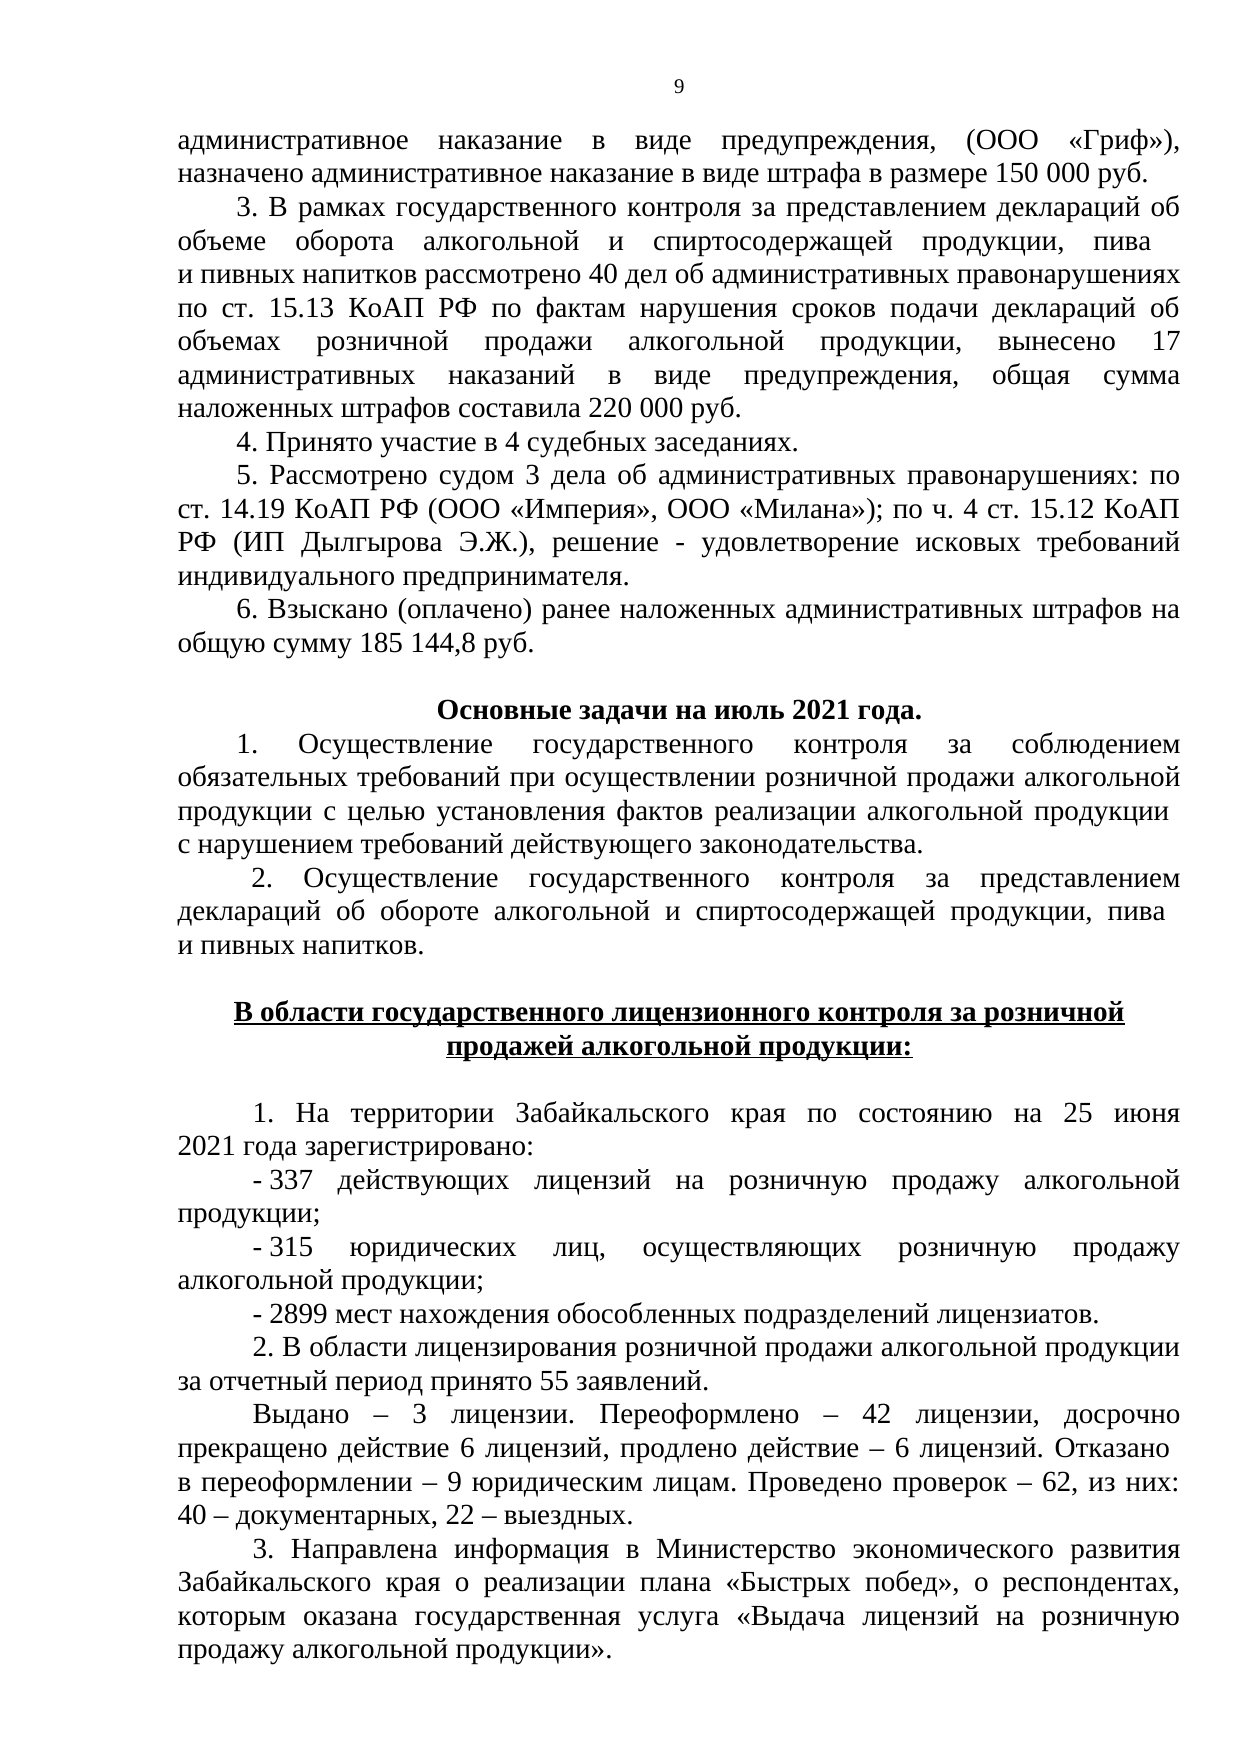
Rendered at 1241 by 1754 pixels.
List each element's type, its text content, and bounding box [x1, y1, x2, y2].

text - 2899 мест нахождения обособленных подразделений лицензиатов. [177, 1296, 1181, 1329]
text 5. Рассмотрено судом 3 дела об административных правонарушениях: по ст. 14.19 КоАП РФ (ООО «Империя», ООО «Милана»); по ч. 4 ст. 15.12 КоАП РФ (ИП Дылгырова Э.Ж.), решение - удовлетворение исковых требований индивидуального предпринимателя. [177, 457, 1181, 592]
text 1. На территории Забайкальского края по состоянию на 25 июня 2021 года зарегистрировано: [177, 1095, 1181, 1162]
text 6. Взыскано (оплачено) ранее наложенных административных штрафов на общую сумму 185 144,8 руб. [177, 592, 1181, 659]
text Выдано – 3 лицензии. Переоформлено – 42 лицензии, досрочно прекращено действие 6 лицензий, продлено действие – 6 лицензий. Отказано в переоформлении – 9 юридическим лицам. Проведено проверок – 62, из них: 40 – документарных, 22 – выездных. [177, 1397, 1181, 1531]
text Основные задачи на июль 2021 года. [177, 692, 1181, 726]
text 2. В области лицензирования розничной продажи алкогольной продукции за отчетный период принято 55 заявлений. [177, 1329, 1181, 1397]
text 4. Принято участие в 4 судебных заседаниях. [177, 424, 1181, 457]
text В области государственного лицензионного контроля за розничной продажей алкогольной продукции: [177, 994, 1181, 1061]
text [177, 122, 1181, 189]
text - 337 действующих лицензий на розничную продажу алкогольной продукции; [177, 1162, 1181, 1229]
text 1. Осуществление государственного контроля за соблюдением обязательных требований при осуществлении розничной продажи алкогольной продукции с целью установления фактов реализации алкогольной продукции с нарушением требований действующего законодательства. [177, 726, 1181, 860]
text - 315 юридических лиц, осуществляющих розничную продажу алкогольной продукции; [177, 1229, 1181, 1296]
text 3. В рамках государственного контроля за представлением деклараций об объеме оборота алкогольной и спиртосодержащей продукции, пива и пивных напитков рассмотрено 40 дел об административных правонарушениях по ст. 15.13 КоАП РФ по фактам нарушения сроков подачи деклараций об объемах розничной продажи алкогольной продукции, вынесено 17 административных наказаний в виде предупреждения, общая сумма наложенных штрафов составила 220 000 руб. [177, 189, 1181, 424]
text 2. Осуществление государственного контроля за представлением деклараций об обороте алкогольной и спиртосодержащей продукции, пива и пивных напитков. [177, 860, 1181, 961]
text 3. Направлена информация в Министерство экономического развития Забайкальского края о реализации плана «Быстрых побед», о респондентах, которым оказана государственная услуга «Выдача лицензий на розничную продажу алкогольной продукции». [177, 1531, 1181, 1665]
